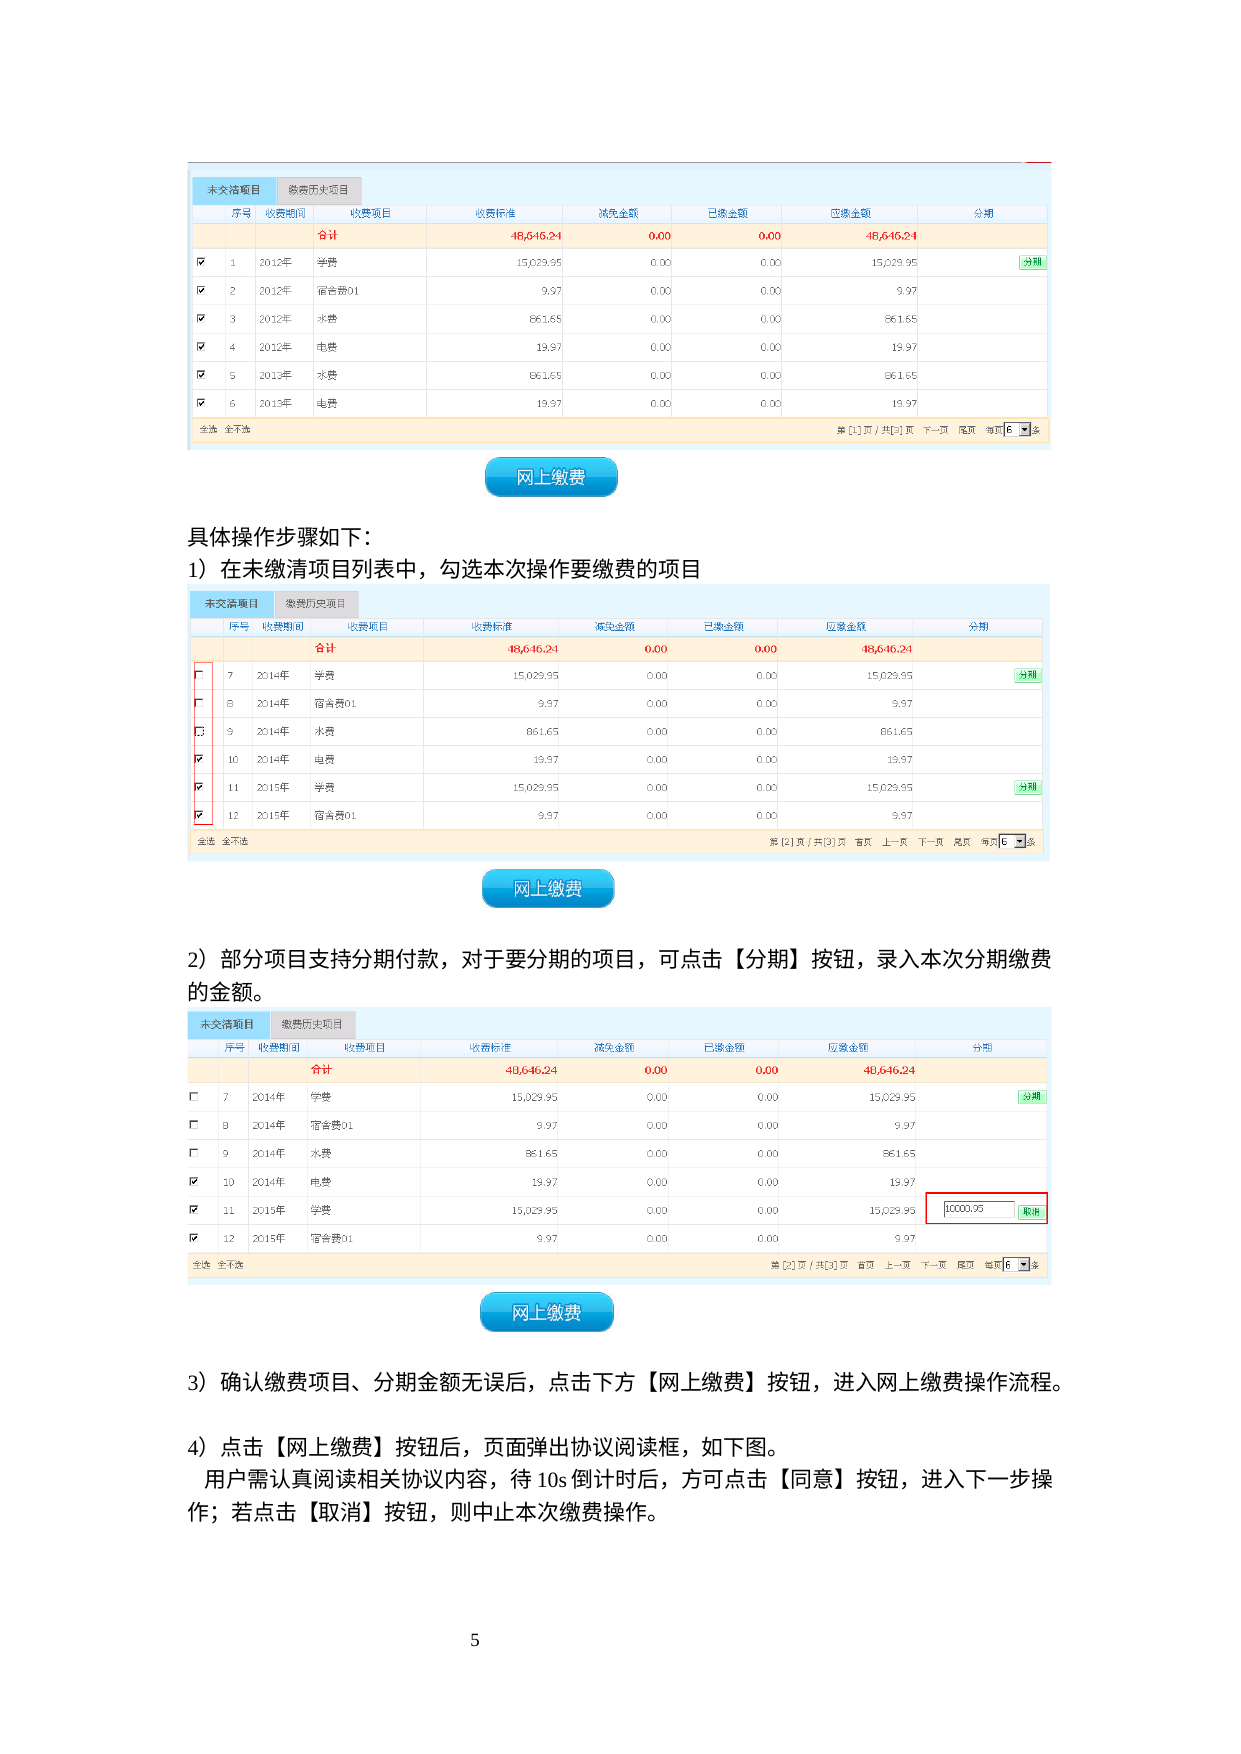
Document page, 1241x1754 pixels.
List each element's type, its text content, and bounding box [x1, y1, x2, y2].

text 4）点击【网上缴费】按钮后，页面弹出协议阅读框，如下图。 [187, 1429, 1053, 1462]
picture [187, 584, 1052, 915]
text 具体操作步骤如下： [187, 519, 1053, 552]
text 1）在未缴清项目列表中，勾选本次操作要缴费的项目 [187, 552, 1053, 584]
text 用户需认真阅读相关协议内容，待10s倒计时后，方可点击【同意】按钮，进入下一步操作；若点击【取消】按钮，则中止本次缴费操作。 [187, 1462, 1053, 1527]
text 3）确认缴费项目、分期金额无误后，点击下方【网上缴费】按钮，进入网上缴费操作流程。 [187, 1364, 1053, 1429]
picture [187, 162, 1052, 511]
list 部分项目支持分期付款，对于要分期的项目，可点击【分期】按钮，录入本次分期缴费的金额。 [187, 942, 1053, 1007]
picture [187, 1007, 1052, 1337]
